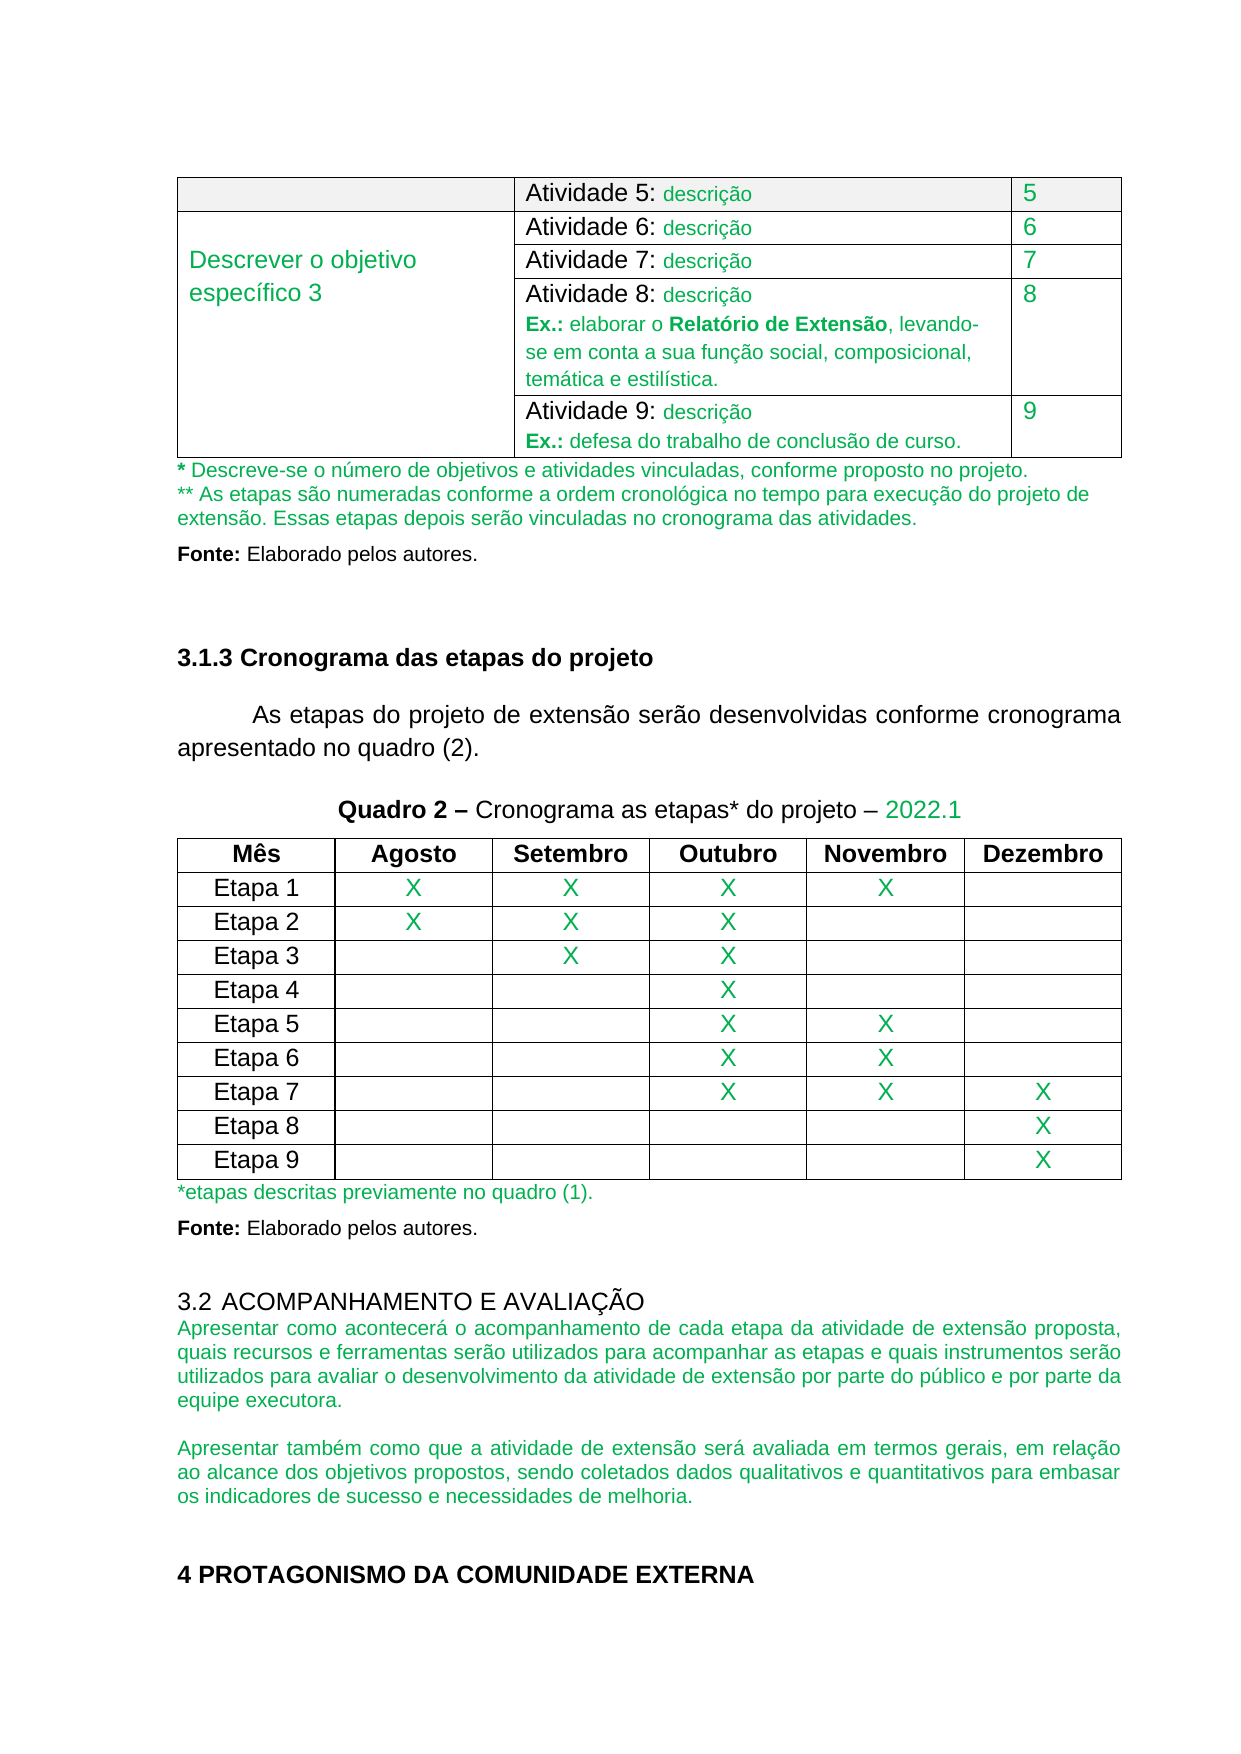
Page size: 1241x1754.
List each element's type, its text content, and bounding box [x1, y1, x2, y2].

table_cell [493, 1077, 649, 1110]
table_cell [336, 1009, 492, 1042]
text * Descreve-se o número de objetivos e atividades vinculadas, conforme proposto no projeto. [177, 458, 1122, 482]
table_cell X [493, 907, 649, 940]
table_cell [965, 907, 1121, 940]
table_cell X [807, 1009, 964, 1042]
text ** As etapas são numeradas conforme a ordem cronológica no tempo para execução do projeto de extensão. Essas etapas depois serão vinculadas no cronograma das atividades. [177, 482, 1122, 530]
table_cell X [650, 873, 806, 906]
table_header Agosto [336, 839, 492, 872]
table_cell Etapa 6 [178, 1043, 334, 1076]
table_cell [336, 1111, 492, 1144]
table_cell Etapa 7 [178, 1077, 334, 1110]
table_cell 5 [1012, 178, 1121, 211]
text 3.1.3 Cronograma das etapas do projeto [177, 643, 1122, 672]
text Fonte: Elaborado pelos autores. [177, 1215, 1122, 1239]
table_cell X [807, 1043, 964, 1076]
table_cell Etapa 2 [178, 907, 334, 940]
table_cell [650, 1111, 806, 1144]
table_cell Etapa 8 [178, 1111, 334, 1144]
table_cell X [807, 1077, 964, 1110]
table_cell X [650, 1043, 806, 1076]
table_cell 9 [1012, 396, 1121, 457]
text Quadro 2 – Cronograma as etapas* do projeto – 2022.1 [177, 795, 1122, 824]
table_cell [336, 1077, 492, 1110]
table_cell 7 [1012, 245, 1121, 278]
table_cell [336, 975, 492, 1008]
table_cell Atividade 8: descrição Ex.: elaborar o Relatório de Extensão, levando-se em conta a sua função social, composicional, temática e estilística. [515, 279, 1011, 395]
table_cell [807, 941, 964, 974]
text Apresentar como acontecerá o acompanhamento de cada etapa da atividade de extensão proposta, quais recursos e ferramentas serão utilizados para acompanhar as etapas e quais instrumentos serão utilizados para avaliar o desenvolvimento da atividade de extensão por parte do público e por parte da equipe executora. [177, 1316, 1122, 1412]
table_cell [965, 873, 1121, 906]
table_cell [493, 1111, 649, 1144]
table_cell [965, 1043, 1121, 1076]
text Fonte: Elaborado pelos autores. [177, 542, 1122, 566]
table_cell [493, 1009, 649, 1042]
table_cell Atividade 6: descrição [515, 212, 1011, 244]
table_cell [965, 975, 1121, 1008]
table_cell Atividade 7: descrição [515, 245, 1011, 278]
table_cell X [807, 873, 964, 906]
text *etapas descritas previamente no quadro (1). [177, 1180, 1122, 1203]
table_cell [807, 907, 964, 940]
table_cell X [965, 1111, 1121, 1144]
text Apresentar também como que a atividade de extensão será avaliada em termos gerais, em relação ao alcance dos objetivos propostos, sendo coletados dados qualitativos e quantitativos para embasar os indicadores de sucesso e necessidades de melhoria. [177, 1436, 1122, 1508]
table_cell Etapa 3 [178, 941, 334, 974]
table_header Novembro [807, 839, 964, 872]
table_cell 8 [1012, 279, 1121, 395]
table_cell [807, 1145, 964, 1178]
table_cell Atividade 9: descrição Ex.: defesa do trabalho de conclusão de curso. [515, 396, 1011, 457]
table_cell X [493, 941, 649, 974]
table_cell Atividade 5: descrição [515, 178, 1011, 211]
table_cell X [650, 1009, 806, 1042]
table_cell [336, 941, 492, 974]
table_cell [807, 975, 964, 1008]
table_cell X [650, 975, 806, 1008]
table_cell Etapa 1 [178, 873, 334, 906]
table_cell [965, 941, 1121, 974]
table_header Outubro [650, 839, 806, 872]
table_cell Etapa 4 [178, 975, 334, 1008]
table_cell X [336, 873, 492, 906]
table_cell [493, 1043, 649, 1076]
table_cell 6 [1012, 212, 1121, 244]
text 4 PROTAGONISMO DA COMUNIDADE EXTERNA [177, 1560, 1122, 1589]
table_cell Descrever o objetivo específico 3 [178, 212, 514, 457]
table_cell Etapa 9 [178, 1145, 334, 1178]
table_cell [336, 1043, 492, 1076]
table_cell Etapa 5 [178, 1009, 334, 1042]
table_cell [650, 1145, 806, 1178]
table_cell [493, 975, 649, 1008]
text As etapas do projeto de extensão serão desenvolvidas conforme cronograma apresentado no quadro (2). [177, 700, 1122, 762]
table_cell X [650, 907, 806, 940]
table_cell [336, 1145, 492, 1178]
table_header Mês [178, 839, 334, 872]
table_header Dezembro [965, 839, 1121, 872]
table_cell X [336, 907, 492, 940]
table_header Setembro [493, 839, 649, 872]
table_cell X [650, 941, 806, 974]
table_cell [965, 1009, 1121, 1042]
table_cell [493, 1145, 649, 1178]
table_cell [178, 178, 514, 211]
list ACOMPANHAMENTO E AVALIAÇÃO [177, 1287, 1122, 1316]
table_cell [807, 1111, 964, 1144]
table_cell X [650, 1077, 806, 1110]
table_cell X [493, 873, 649, 906]
table_cell X [965, 1077, 1121, 1110]
table_cell X [965, 1145, 1121, 1178]
